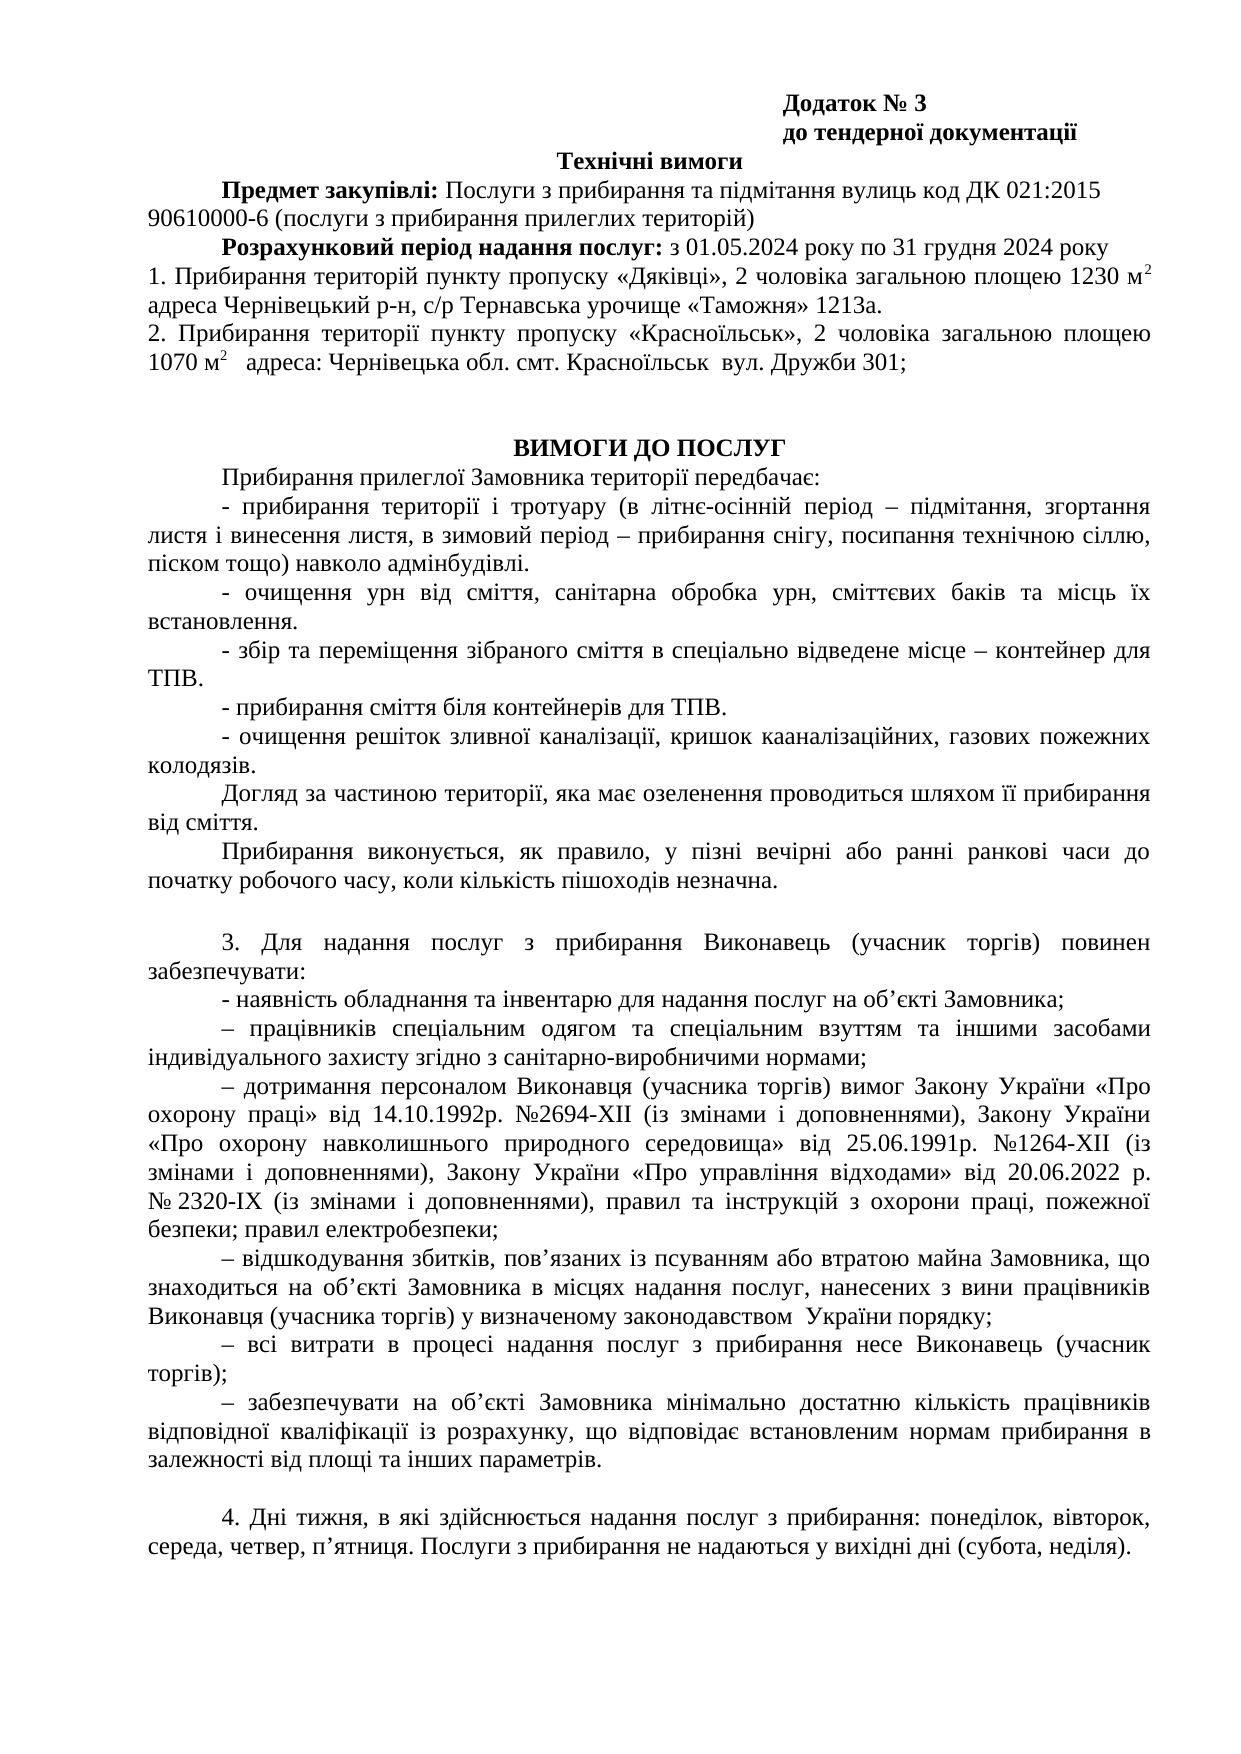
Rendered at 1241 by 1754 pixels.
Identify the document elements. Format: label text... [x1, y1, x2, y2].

text Прибирання виконується, як правило, у пізні вечірні або ранні ранкові часи до початку робочого часу, коли кількість пішоходів незначна. [148, 836, 1152, 893]
text 1. Прибирання територій пункту пропуску «Дяківці», 2 чоловіка загальною площею 1230 м2 адреса Чернівецький р-н, c/р Тернавська урочище «Таможня» 1213а. [148, 261, 1152, 318]
text до тендерної документації [783, 117, 1152, 146]
text – відшкодування збитків, пов’язаних із псуванням або втратою майна Замовника, що знаходиться на об’єкті Замовника в місцях надання послуг, нанесених з вини працівників Виконавця (учасника торгів) у визначеному законодавством України порядку; [148, 1243, 1152, 1329]
text ВИМОГИ ДО ПОСЛУГ [149, 433, 1151, 462]
text 3. Для надання послуг з прибирання Виконавець (учасник торгів) повинен забезпечувати: [148, 927, 1152, 984]
text - прибирання території і тротуару (в літнє-осінній період – підмітання, згортання листя і винесення листя, в зимовий період – прибирання снігу, посипання технічною сіллю, піском тощо) навколо адмінбудівлі. [148, 491, 1152, 577]
text - збір та переміщення зібраного сміття в спеціально відведене місце – контейнер для ТПВ. [148, 635, 1152, 692]
text – забезпечувати на об’єкті Замовника мінімально достатню кількість працівників відповідної кваліфікації із розрахунку, що відповідає встановленим нормам прибирання в залежності від площі та інших параметрів. [148, 1387, 1152, 1473]
list Розрахунковий період надання послуг: з 01.05.2024 року по 31 грудня 2024 року [148, 232, 1152, 261]
text Додаток № 3 [783, 88, 1152, 117]
text – працівників спеціальним одягом та спеціальним взуттям та іншими засобами індивідуального захисту згідно з санітарно-виробничими нормами; [148, 1013, 1152, 1071]
text - очищення решіток зливної каналізації, кришок кааналізаційних, газових пожежних колодязів. [148, 721, 1152, 778]
text - очищення урн від сміття, санітарна обробка урн, сміттєвих баків та місць їх встановлення. [148, 577, 1152, 635]
text Прибирання прилеглої Замовника території передбачає: [148, 462, 1152, 491]
text – дотримання персоналом Виконавця (учасника торгів) вимог Закону України «Про охорону праці» від 14.10.1992р. №2694-XII (із змінами і доповненнями), Закону України «Про охорону навколишнього природного середовища» від 25.06.1991р. №1264-XII (із змінами і доповненнями), Закону України «Про управління відходами» від 20.06.2022 р. № 2320-IX (із змінами і доповненнями), правил та інструкцій з охорони праці, пожежної безпеки; правил електробезпеки; [148, 1071, 1152, 1243]
text Догляд за частиною території, яка має озеленення проводиться шляхом її прибирання від сміття. [148, 778, 1152, 836]
text 2. Прибирання території пункту пропуску «Красноїльськ», 2 чоловіка загальною площею 1070 м2 адреса: Чернівецька обл. смт. Красноїльськ вул. Дружби 301; [148, 318, 1152, 376]
list Предмет закупівлі: Послуги з прибирання та підмітання вулиць код ДК 021:2015 90610000-6 (послуги з прибирання прилеглих територій) [148, 175, 1152, 232]
text - прибирання сміття біля контейнерів для ТПВ. [148, 692, 1152, 721]
text 4. Дні тижня, в які здійснюється надання послуг з прибирання: понеділок, вівторок, середа, четвер, п’ятниця. Послуги з прибирання не надаються у вихідні дні (субота, неділя). [148, 1502, 1152, 1559]
text Технічні вимоги [148, 146, 1152, 175]
text - наявність обладнання та інвентарю для надання послуг на об’єкті Замовника; [148, 984, 1152, 1013]
text – всі витрати в процесі надання послуг з прибирання несе Виконавець (учасник торгів); [148, 1329, 1152, 1387]
